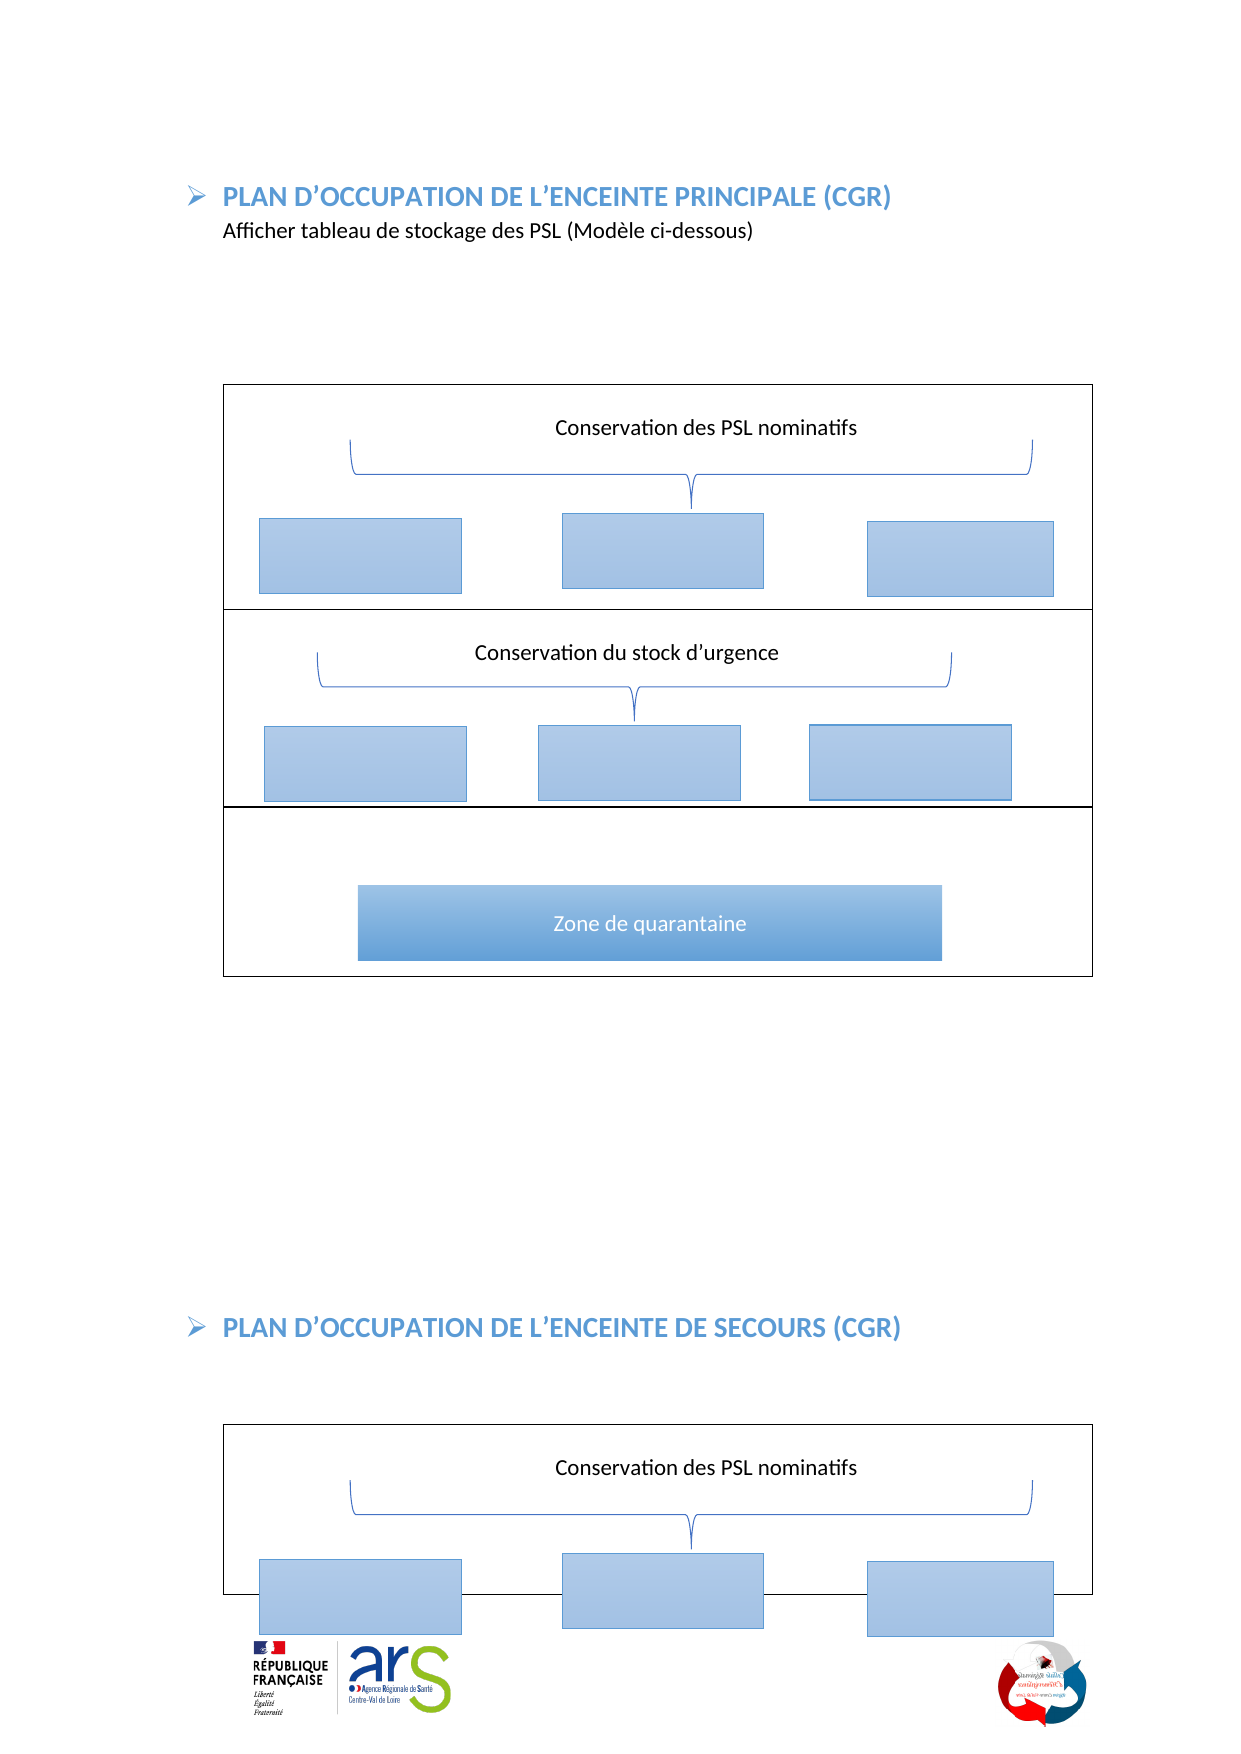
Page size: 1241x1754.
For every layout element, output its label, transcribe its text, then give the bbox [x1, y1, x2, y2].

list PLAN D’OCCUPATION DE L’ENCEINTE DE SECOURS (CGR) [185, 1309, 1093, 1344]
list Afficher tableau de stockage des PSL (Modèle ci-dessous) [223, 216, 1093, 244]
picture [253, 1641, 451, 1715]
list PLAN D’OCCUPATION DE L’ENCEINTE PRINCIPALE (CGR) [185, 178, 1093, 213]
table_header Conservation des PSL nominatifs [224, 385, 1092, 609]
table_cell Conservation du stock d’urgence [224, 610, 1092, 806]
picture [994, 1639, 1090, 1727]
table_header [224, 1425, 1092, 1593]
table_cell [224, 808, 1092, 976]
